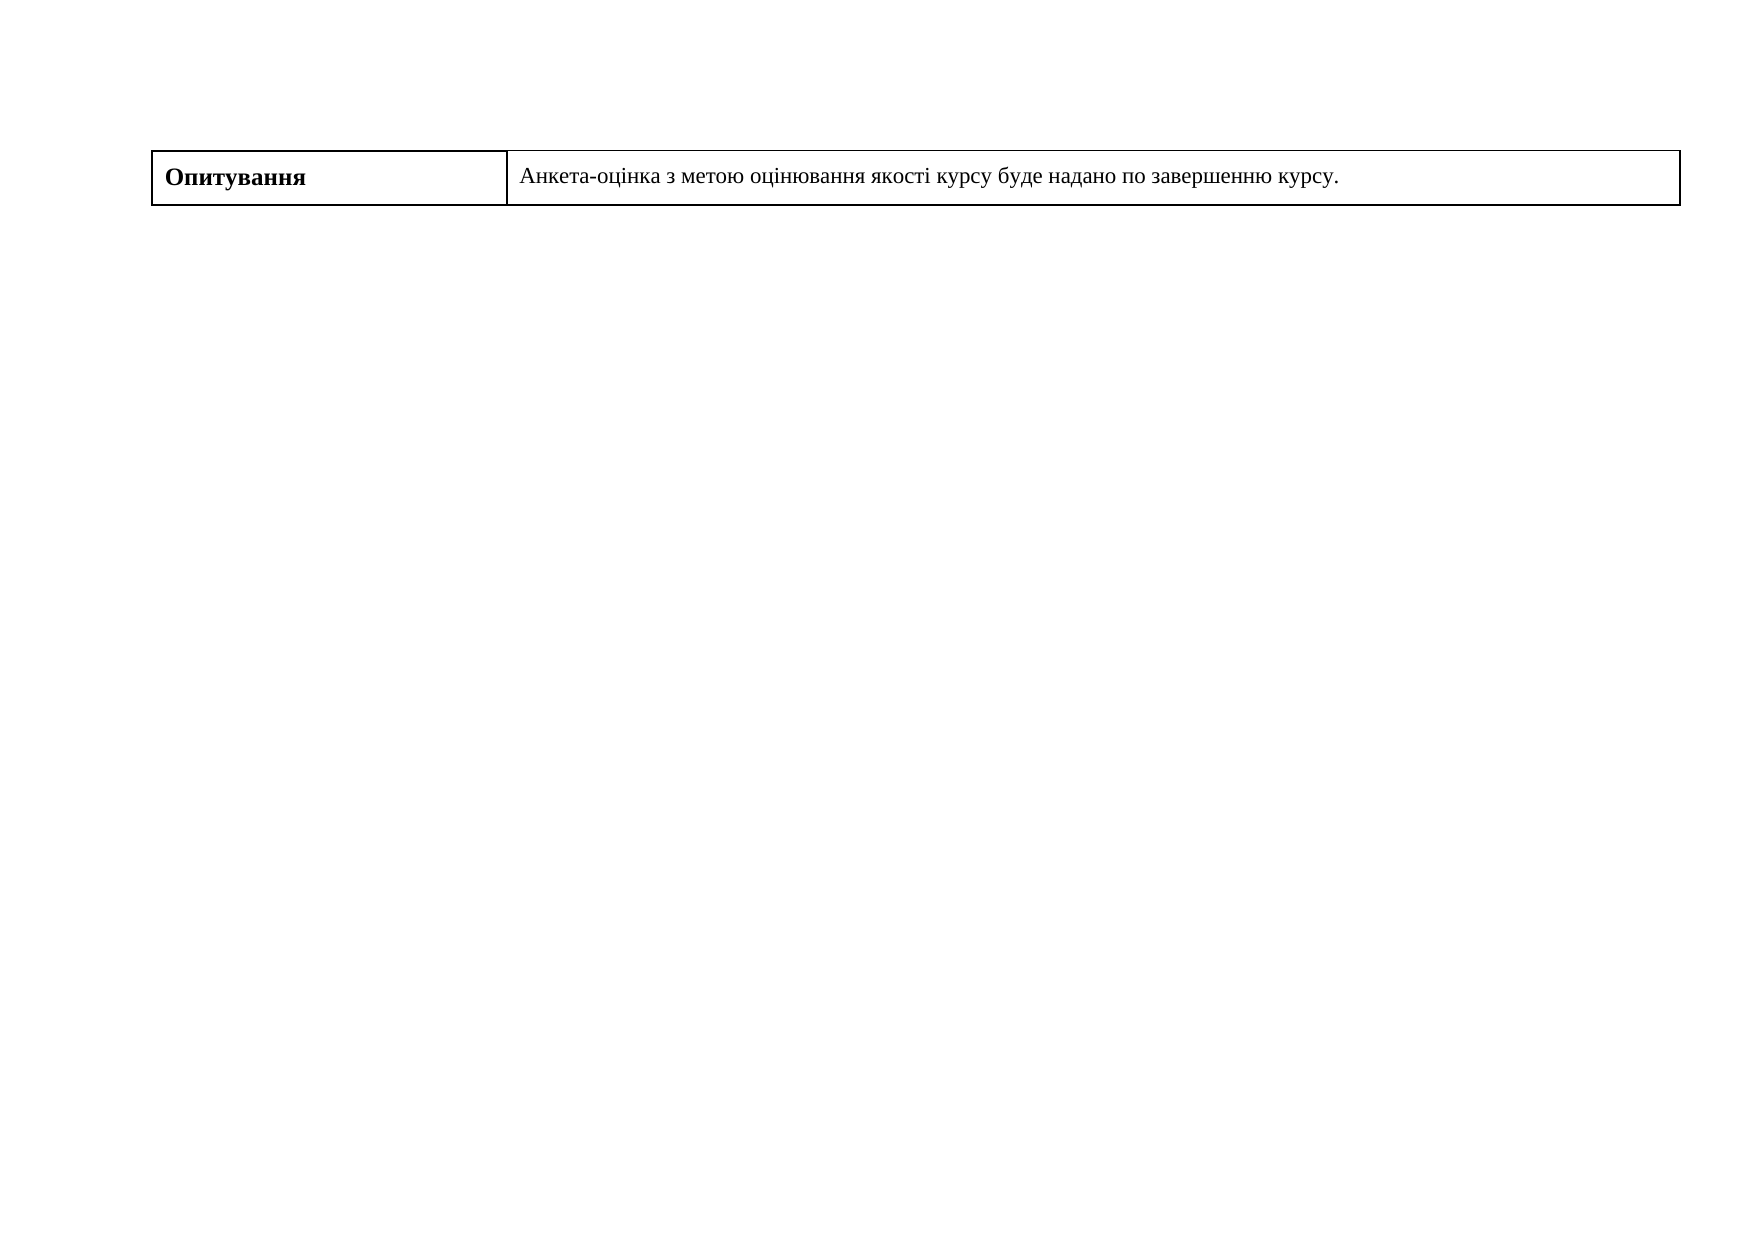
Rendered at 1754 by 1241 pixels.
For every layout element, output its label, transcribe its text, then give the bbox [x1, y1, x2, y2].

table_cell Опитування [153, 152, 506, 204]
table_cell Анкета-оцінка з метою оцінювання якості курсу буде надано по завершенню курсу. [508, 151, 1679, 204]
